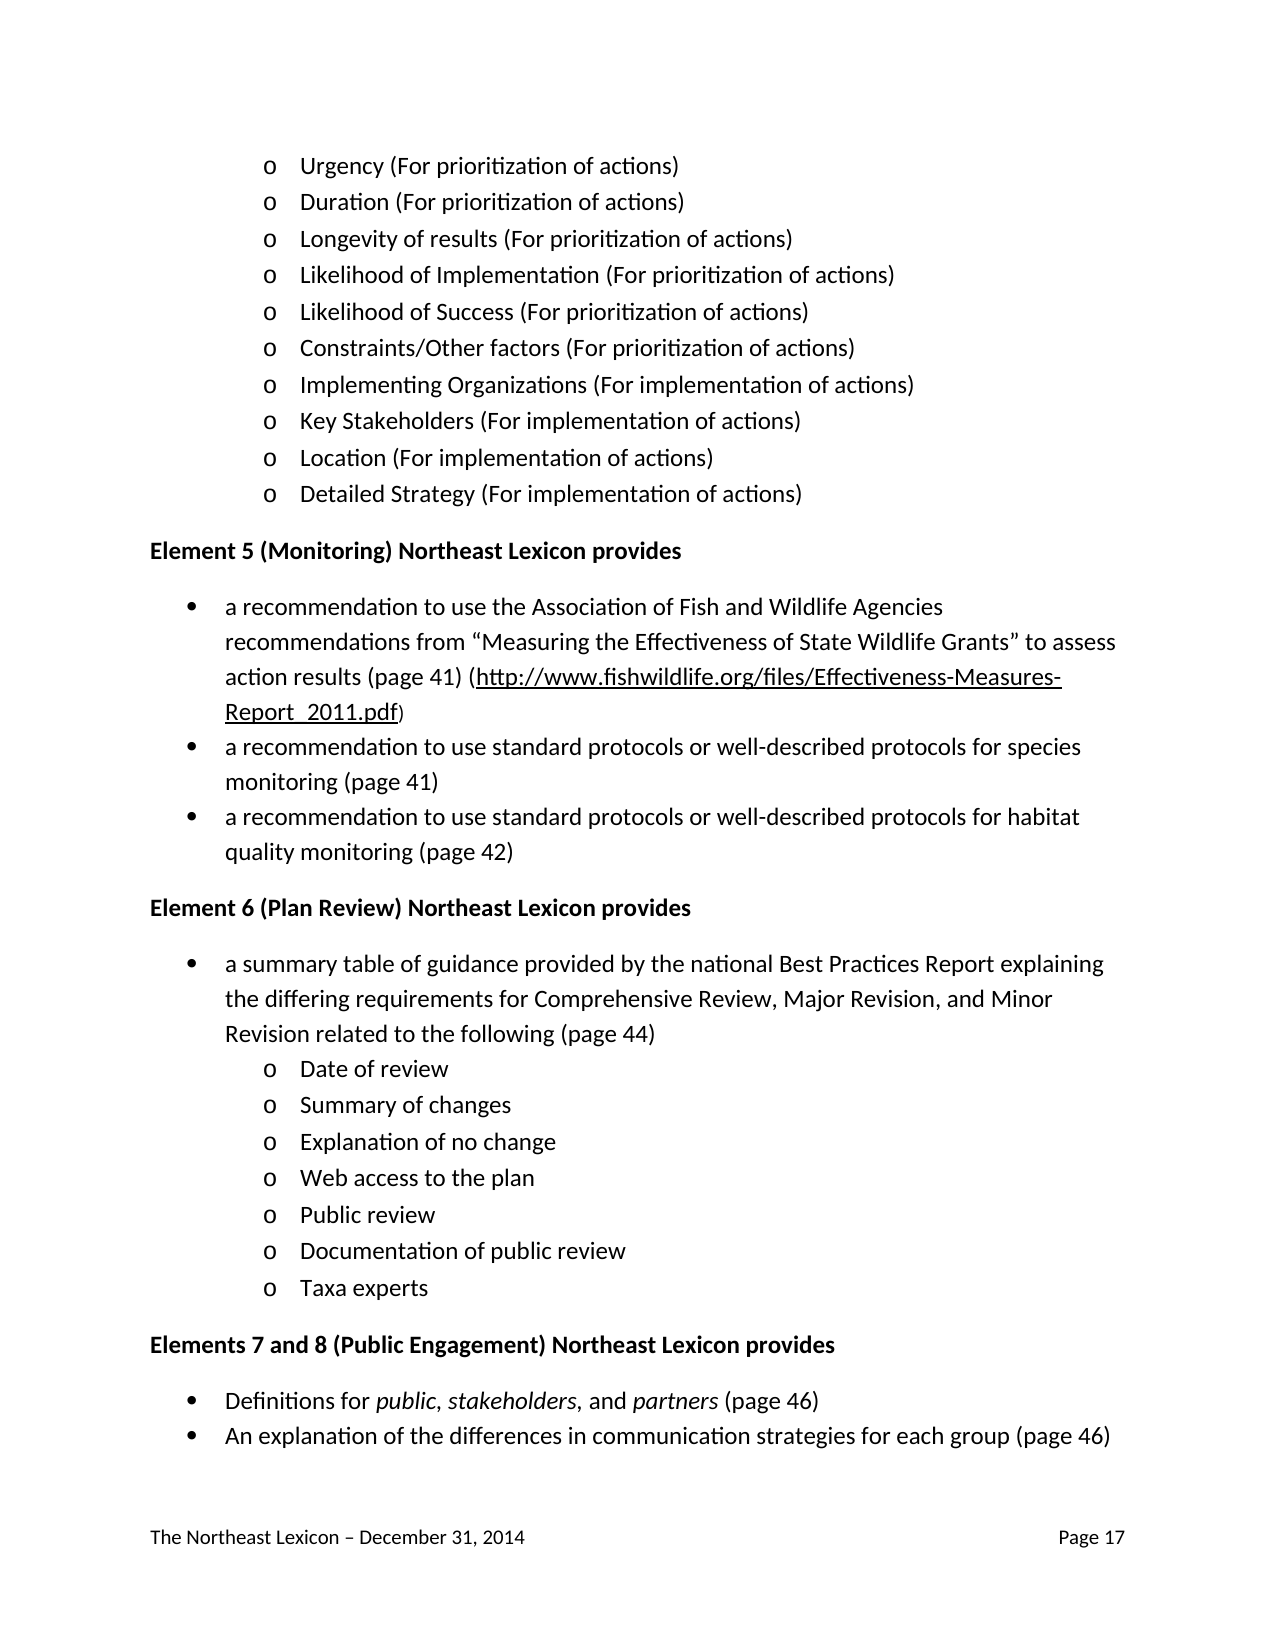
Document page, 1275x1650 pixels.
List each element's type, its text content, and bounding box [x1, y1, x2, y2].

list a recommendation to use the Association of Fish and Wildlife Agencies recommendations from “Measuring the Effectiveness of State Wildlife Grants” to assess action results (page 41) (http://www.fishwildlife.org/files/Effectiveness-Measures-Report_2011.pdf) [187, 591, 1125, 727]
list An explanation of the differences in communication strategies for each group (page 46) [187, 1420, 1125, 1450]
list Public review [262, 1199, 1125, 1231]
list a recommendation to use standard protocols or well-described protocols for species monitoring (page 41) [187, 731, 1125, 797]
list Location (For implementation of actions) [262, 442, 1125, 473]
list Web access to the plan [262, 1162, 1125, 1194]
list Urgency (For prioritization of actions) [262, 150, 1125, 182]
text Element 5 (Monitoring) Northeast Lexicon provides [150, 535, 1125, 566]
list Explanation of no change [262, 1126, 1125, 1158]
list Duration (For prioritization of actions) [262, 186, 1125, 218]
list Constraints/Other factors (For prioritization of actions) [262, 332, 1125, 364]
list Likelihood of Success (For prioritization of actions) [262, 296, 1125, 328]
list Longevity of results (For prioritization of actions) [262, 223, 1125, 255]
list Summary of changes [262, 1089, 1125, 1121]
list Detailed Strategy (For implementation of actions) [262, 478, 1125, 510]
list a summary table of guidance provided by the national Best Practices Report explaining the differing requirements for Comprehensive Review, Major Revision, and Minor Revision related to the following (page 44) [187, 948, 1125, 1048]
list Documentation of public review [262, 1235, 1125, 1267]
text Element 6 (Plan Review) Northeast Lexicon provides [150, 892, 1125, 923]
list Key Stakeholders (For implementation of actions) [262, 405, 1125, 437]
list Taxa experts [262, 1272, 1125, 1303]
list Definitions for public, stakeholders, and partners (page 46) [187, 1385, 1125, 1415]
list a recommendation to use standard protocols or well-described protocols for habitat quality monitoring (page 42) [187, 801, 1125, 867]
list Likelihood of Implementation (For prioritization of actions) [262, 259, 1125, 291]
list Date of review [262, 1053, 1125, 1085]
list Implementing Organizations (For implementation of actions) [262, 369, 1125, 401]
text Elements 7 and 8 (Public Engagement) Northeast Lexicon provides [150, 1329, 1125, 1359]
